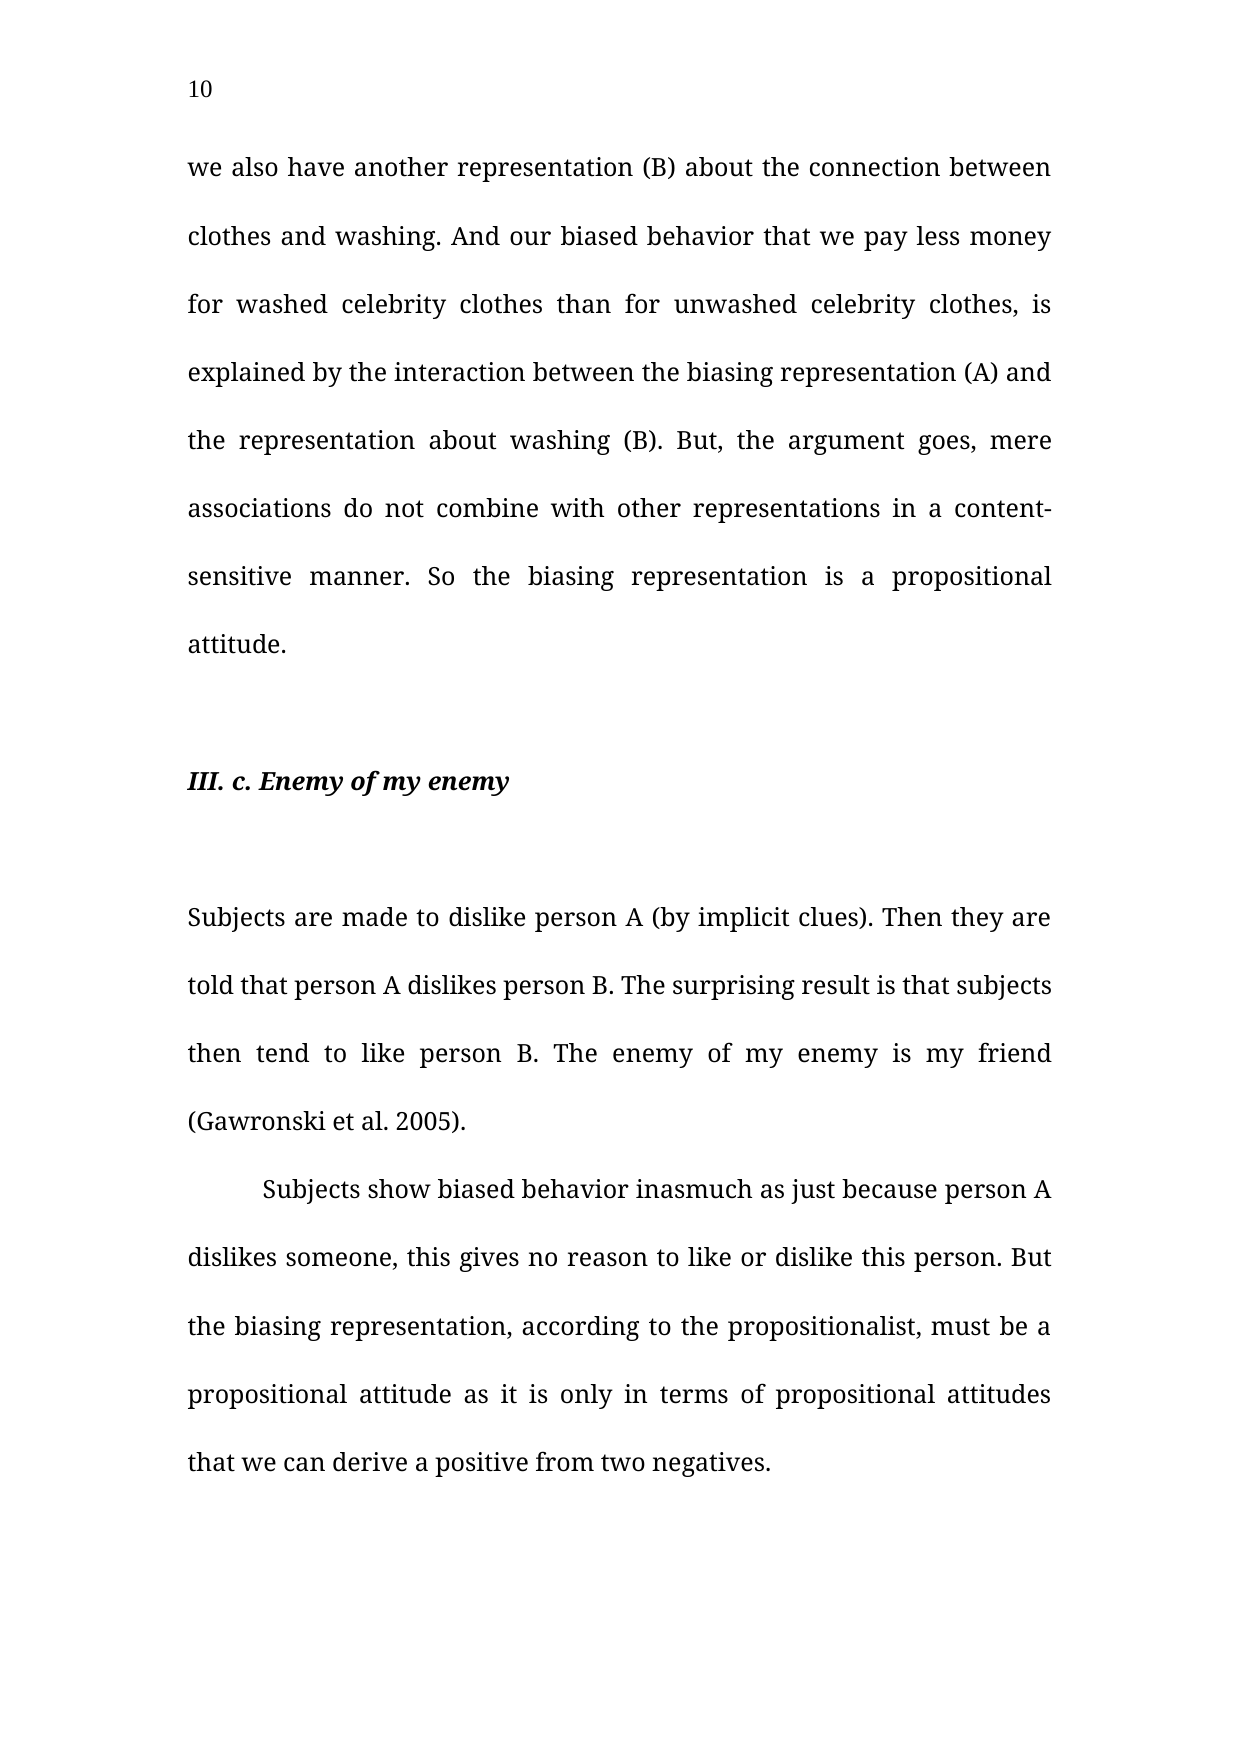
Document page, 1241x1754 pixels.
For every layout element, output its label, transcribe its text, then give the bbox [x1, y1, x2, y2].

text Subjects are made to dislike person A (by implicit clues). Then they are told that person A dislikes person B. The surprising result is that subjects then tend to like person B. The enemy of my enemy is my friend (Gawronski et al. 2005). [187, 899, 1053, 1138]
text III. c. Enemy of my enemy [187, 763, 1053, 797]
text Subjects show biased behavior inasmuch as just because person A dislikes someone, this gives no reason to like or dislike this person. But the biasing representation, according to the propositionalist, must be a propositional attitude as it is only in terms of propositional attitudes that we can derive a positive from two negatives. [187, 1172, 1053, 1478]
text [187, 150, 1053, 661]
